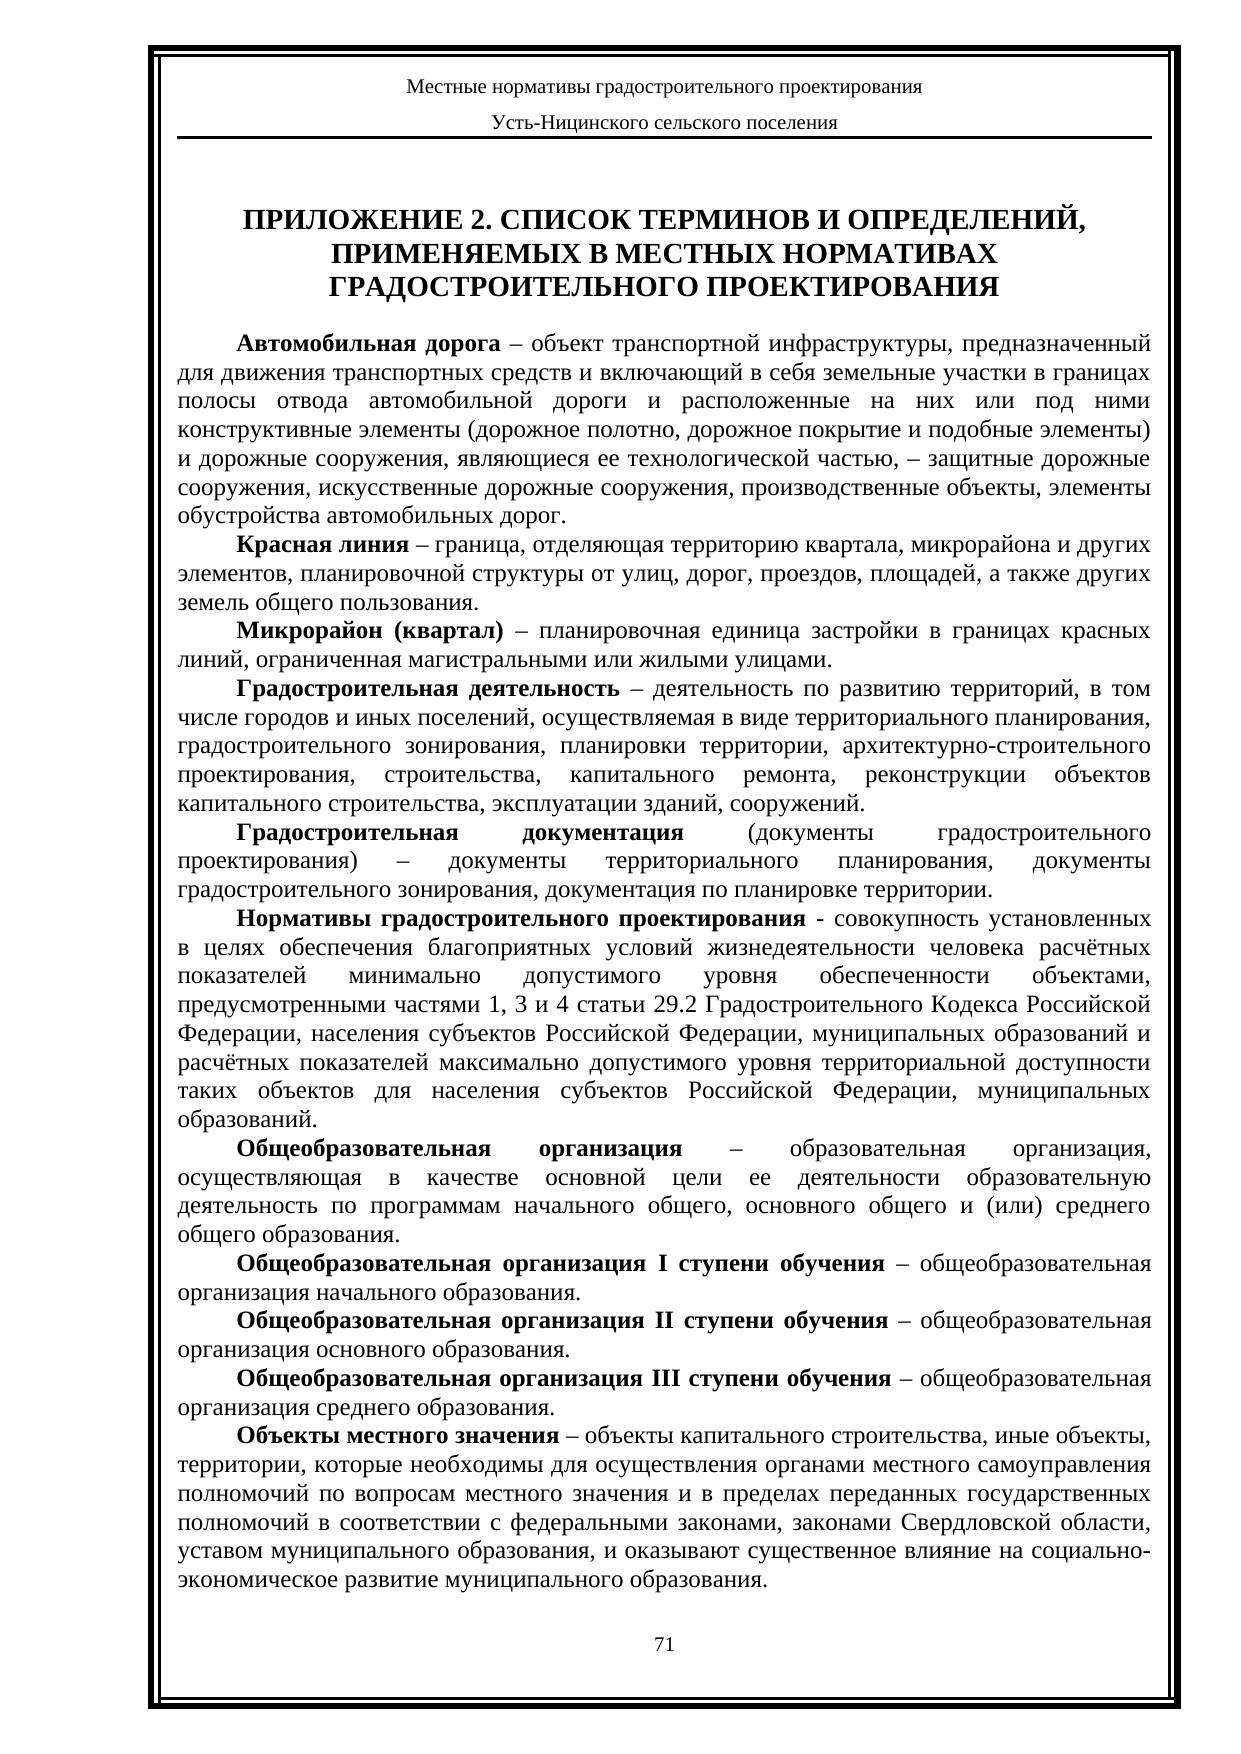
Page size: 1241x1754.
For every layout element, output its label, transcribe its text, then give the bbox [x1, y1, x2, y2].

text Красная линия – граница, отделяющая территорию квартала, микрорайона и других элементов, планировочной структуры от улиц, дорог, проездов, площадей, а также других земель общего пользования. [177, 529, 1152, 615]
text Общеобразовательная организация – образовательная организация, осуществляющая в качестве основной цели ее деятельности образовательную деятельность по программам начального общего, основного общего и (или) среднего общего образования. [177, 1133, 1152, 1248]
text Нормативы градостроительного проектирования - совокупность установленных в целях обеспечения благоприятных условий жизнедеятельности человека расчётных показателей минимально допустимого уровня обеспеченности объектами, предусмотренными частями 1, 3 и 4 статьи 29.2 Градостроительного Кодекса Российской Федерации, населения субъектов Российской Федерации, муниципальных образований и расчётных показателей максимально допустимого уровня территориальной доступности таких объектов для населения субъектов Российской Федерации, муниципальных образований. [177, 903, 1152, 1133]
text Градостроительная документация (документы градостроительного проектирования) – документы территориального планирования, документы градостроительного зонирования, документация по планировке территории. [177, 817, 1152, 903]
text Общеобразовательная организация I ступени обучения – общеобразовательная организация начального образования. [177, 1248, 1152, 1305]
subtitle Приложение 2. Список терминов и определений, применяемых в местных нормативах градостроительного проектирования [177, 202, 1152, 303]
text Общеобразовательная организация II ступени обучения – общеобразовательная организация основного образования. [177, 1305, 1152, 1363]
text Общеобразовательная организация III ступени обучения – общеобразовательная организация среднего образования. [177, 1363, 1152, 1420]
text Автомобильная дорога – объект транспортной инфраструктуры, предназначенный для движения транспортных средств и включающий в себя земельные участки в границах полосы отвода автомобильной дороги и расположенные на них или под ними конструктивные элементы (дорожное полотно, дорожное покрытие и подобные элементы) и дорожные сооружения, являющиеся ее технологической частью, – защитные дорожные сооружения, искусственные дорожные сооружения, производственные объекты, элементы обустройства автомобильных дорог. [177, 328, 1152, 529]
text Микрорайон (квартал) – планировочная единица застройки в границах красных линий, ограниченная магистральными или жилыми улицами. [177, 615, 1152, 673]
text Объекты местного значения – объекты капитального строительства, иные объекты, территории, которые необходимы для осуществления органами местного самоуправления полномочий по вопросам местного значения и в пределах переданных государственных полномочий в соответствии с федеральными законами, законами Свердловской области, уставом муниципального образования, и оказывают существенное влияние на социально-экономическое развитие муниципального образования. [177, 1420, 1152, 1593]
text Градостроительная деятельность – деятельность по развитию территорий, в том числе городов и иных поселений, осуществляемая в виде территориального планирования, градостроительного зонирования, планировки территории, архитектурно-строительного проектирования, строительства, капитального ремонта, реконструкции объектов капитального строительства, эксплуатации зданий, сооружений. [177, 673, 1152, 817]
